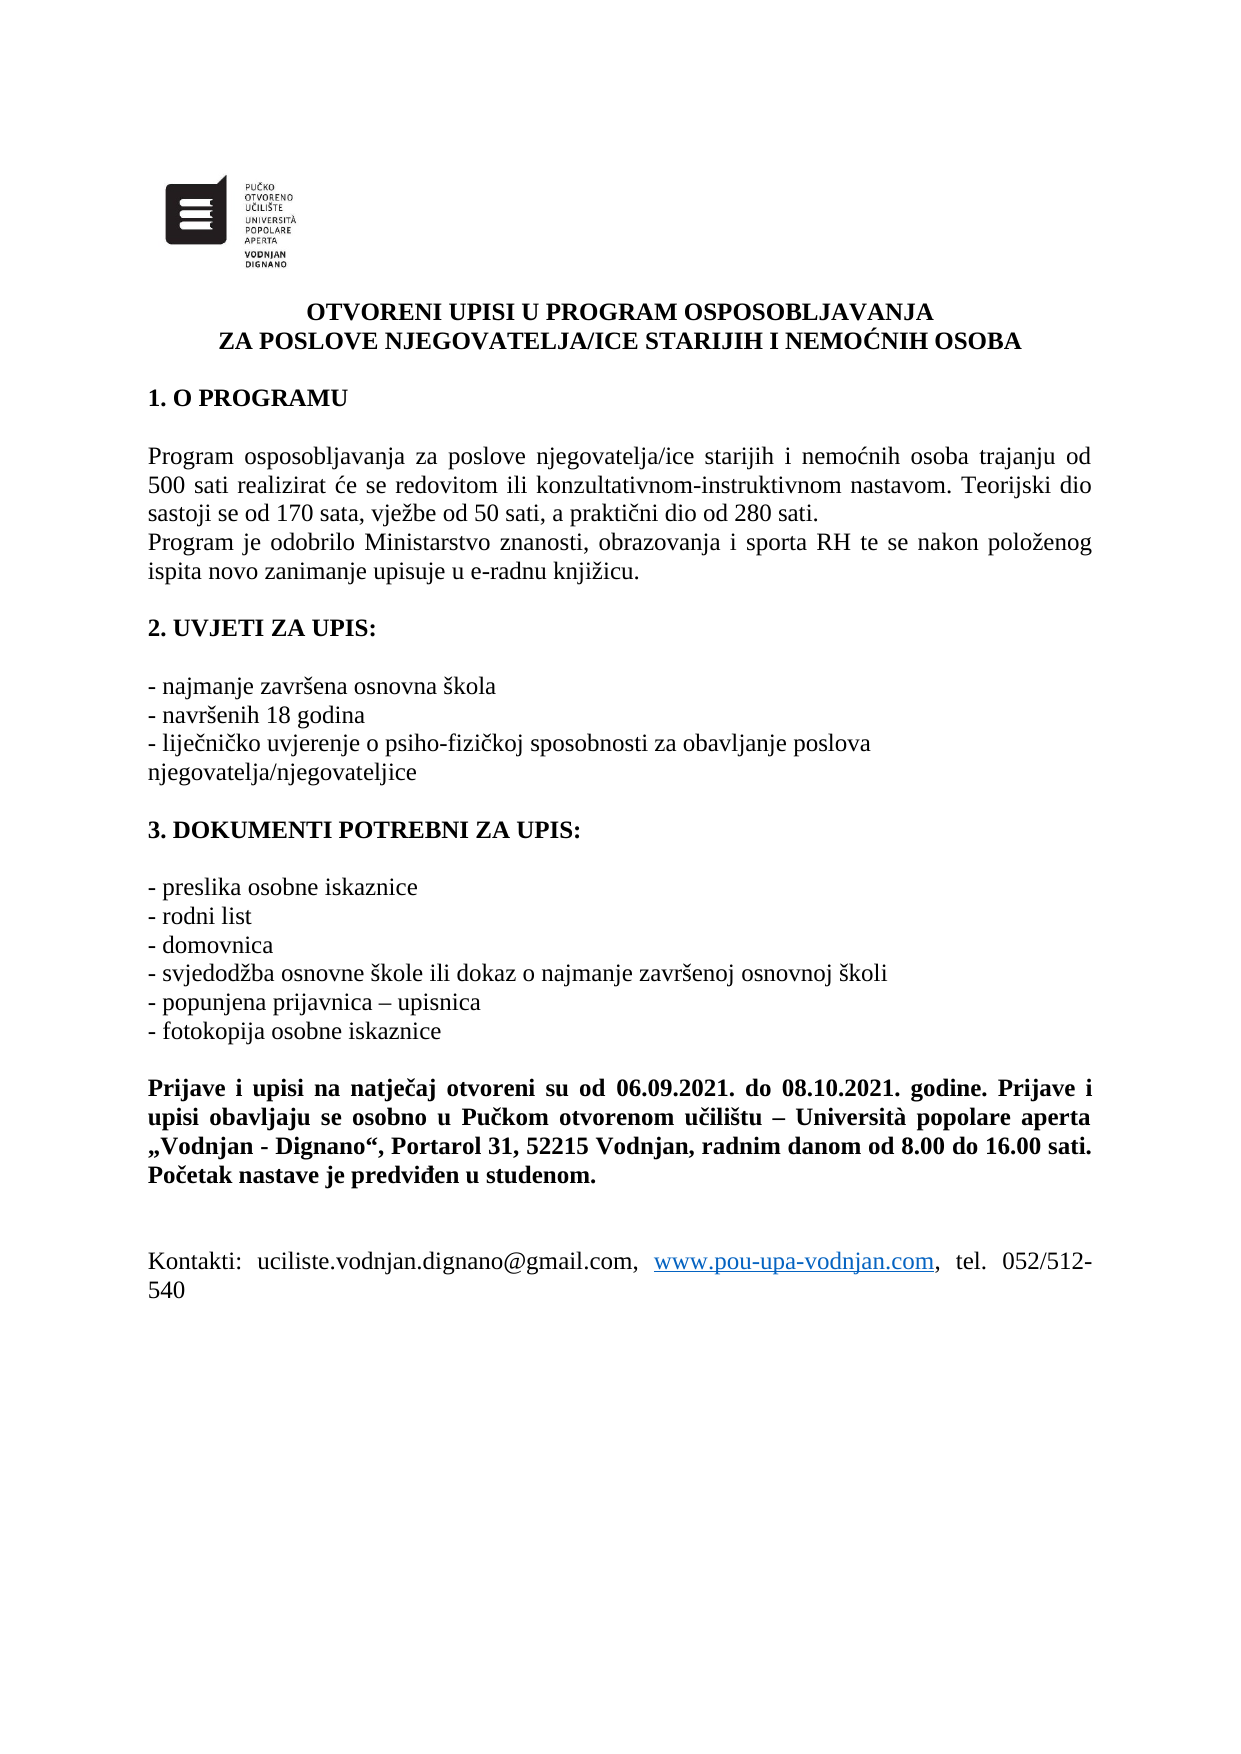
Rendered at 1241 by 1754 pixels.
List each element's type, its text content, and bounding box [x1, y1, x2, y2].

text Kontakti: uciliste.vodnjan.dignano@gmail.com, www.pou-upa-vodnjan.com, tel. 052/512-540 [148, 1246, 1093, 1303]
picture [147, 147, 299, 298]
text - najmanje završena osnovna škola [148, 671, 1093, 700]
text 3. DOKUMENTI POTREBNI ZA UPIS: [148, 815, 1093, 843]
text 1. O PROGRAMU [148, 383, 1093, 412]
text Program je odobrilo Ministarstvo znanosti, obrazovanja i sporta RH te se nakon položenog ispita novo zanimanje upisuje u e-radnu knjižicu. [148, 527, 1093, 585]
text - rodni list [148, 901, 1093, 930]
text Program osposobljavanja za poslove njegovatelja/ice starijih i nemoćnih osoba trajanju od 500 sati realizirat će se redovitom ili konzultativnom-instruktivnom nastavom. Teorijski dio sastoji se od 170 sata, vježbe od 50 sati, a praktični dio od 280 sati. [148, 441, 1093, 527]
text Prijave i upisi na natječaj otvoreni su od 06.09.2021. do 08.10.2021. godine. Prijave i upisi obavljaju se osobno u Pučkom otvorenom učilištu – Università popolare aperta „Vodnjan - Dignano“, Portarol 31, 52215 Vodnjan, radnim danom od 8.00 do 16.00 sati. Početak nastave je predviđen u studenom. [148, 1073, 1093, 1188]
text OTVORENI UPISI U PROGRAM OSPOSOBLJAVANJA [148, 297, 1093, 326]
text - liječničko uvjerenje o psiho-fizičkoj sposobnosti za obavljanje poslova njegovatelja/njegovateljice [148, 728, 1093, 786]
text - preslika osobne iskaznice [148, 872, 1093, 901]
text - domovnica [148, 930, 1093, 958]
text - svjedodžba osnovne škole ili dokaz o najmanje završenoj osnovnoj školi [148, 958, 1093, 987]
text 2. UVJETI ZA UPIS: [148, 613, 1093, 642]
text - navršenih 18 godina [148, 700, 1093, 728]
text ZA POSLOVE NJEGOVATELJA/ICE STARIJIH I NEMOĆNIH OSOBA [148, 326, 1093, 355]
text - popunjena prijavnica – upisnica [148, 987, 1093, 1016]
text - fotokopija osobne iskaznice [148, 1016, 1093, 1045]
